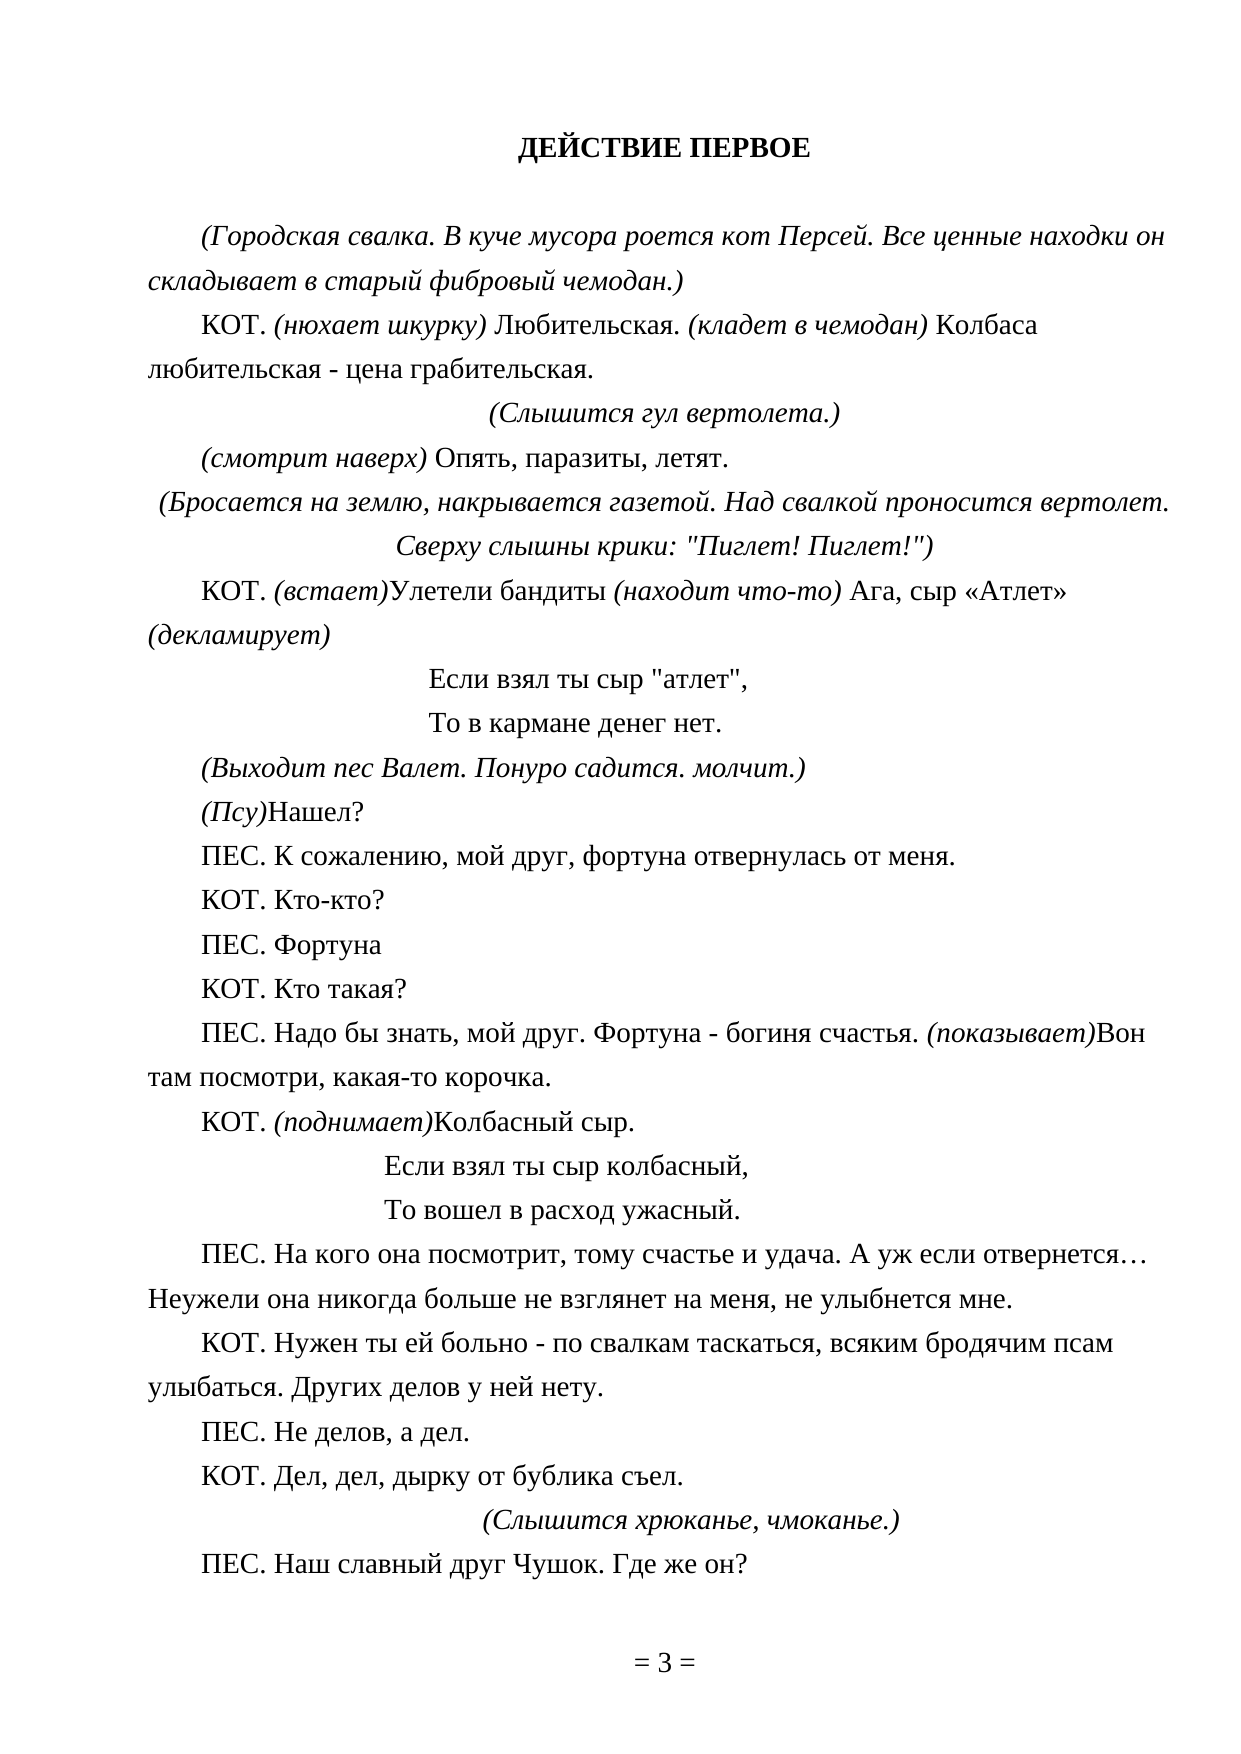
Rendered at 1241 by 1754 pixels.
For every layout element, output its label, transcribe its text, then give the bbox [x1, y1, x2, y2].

text ПЕС. Фортуна [148, 927, 1181, 960]
text ДЕЙСТВИЕ ПЕРВОЕ [148, 130, 1181, 163]
text (Псу)Нашел? [148, 794, 1181, 827]
text Если взял ты сыр колбасный, [384, 1148, 1181, 1182]
text (Слышится хрюканье, чмоканье.) [148, 1502, 1181, 1536]
text (Городская свалка. В куче мусора роется кот Персей. Все ценные находки он складывает в старый фибровый чемодан.) [148, 218, 1181, 296]
text (смотрит наверх) Опять, паразиты, летят. [148, 440, 1181, 473]
text КОТ. Дел, дел, дырку от бублика съел. [148, 1458, 1181, 1492]
text КОТ. Нужен ты ей больно - по свалкам таскаться, всяким бродячим псам улыбаться. Других делов у ней нету. [148, 1325, 1181, 1403]
text ПЕС. К сожалению, мой друг, фортуна отвернулась от меня. [148, 838, 1181, 872]
text (Слышится гул вертолета.) [148, 396, 1181, 429]
text КОТ. (встает)Улетели бандиты (находит что-то) Ага, сыр «Атлет» (декламирует) [148, 573, 1181, 650]
text (Выходит пес Валет. Понуро садится. молчит.) [148, 750, 1181, 783]
text КОТ. Кто-кто? [148, 882, 1181, 916]
text КОТ. (нюхает шкурку) Любительская. (кладет в чемодан) Колбаса любительская - цена грабительская. [148, 307, 1181, 385]
text ПЕС. Надо бы знать, мой друг. Фортуна - богиня счастья. (показывает)Вон там посмотри, какая-то корочка. [148, 1015, 1181, 1093]
text То в кармане денег нет. [428, 705, 1181, 739]
text ПЕС. На кого она посмотрит, тому счастье и удача. А уж если отвернется… Неужели она никогда больше не взглянет на меня, не улыбнется мне. [148, 1237, 1181, 1314]
text (Бросается на землю, накрывается газетой. Над свалкой проносится вертолет. Сверху слышны крики: "Пиглет! Пиглет!") [148, 484, 1181, 562]
text КОТ. Кто такая? [148, 971, 1181, 1004]
text ПЕС. Не делов, а дел. [148, 1414, 1181, 1447]
text То вошел в расход ужасный. [384, 1192, 1181, 1226]
text КОТ. (поднимает)Колбасный сыр. [148, 1104, 1181, 1137]
text Если взял ты сыр "атлет", [428, 661, 1181, 695]
text ПЕС. Наш славный друг Чушок. Где же он? [148, 1547, 1181, 1580]
